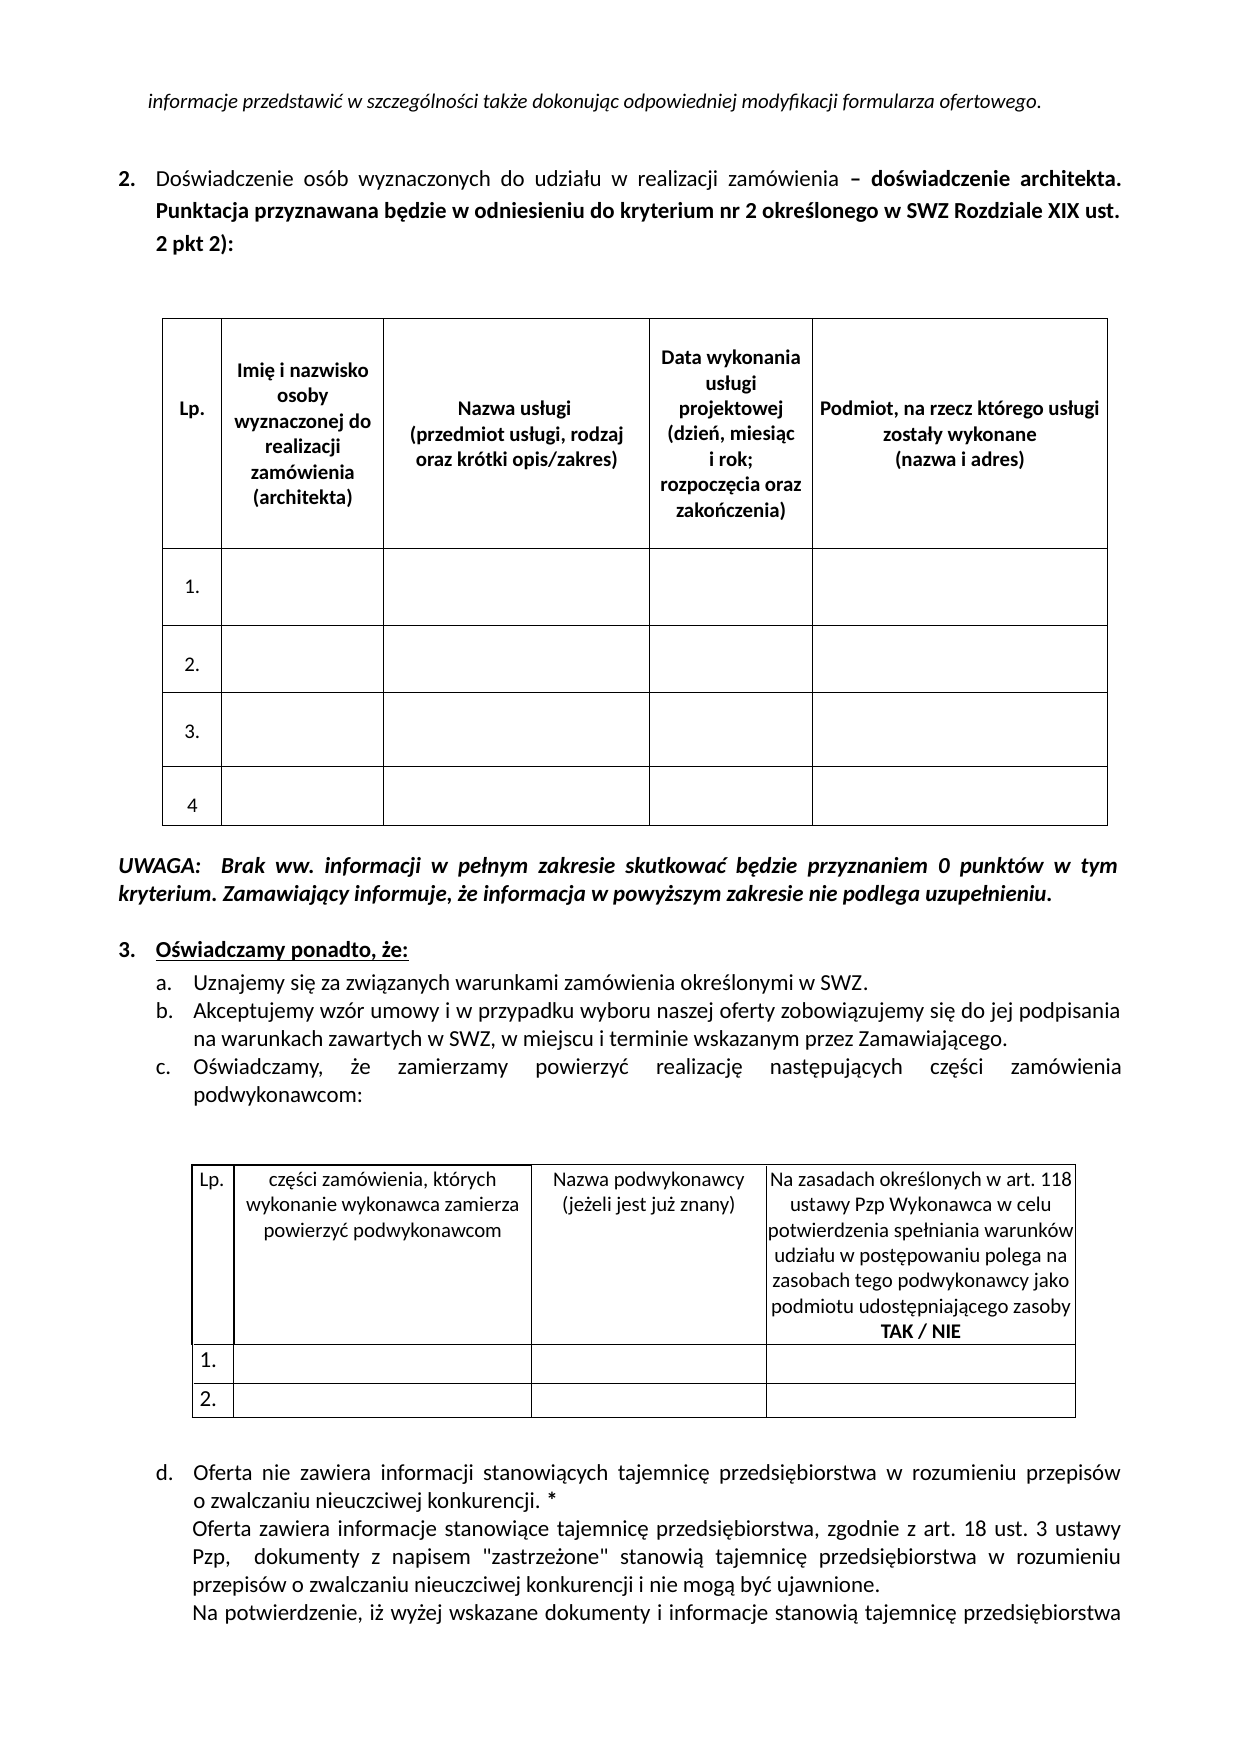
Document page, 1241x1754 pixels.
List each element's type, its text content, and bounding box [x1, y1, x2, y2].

table_cell [384, 767, 649, 824]
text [148, 89, 1122, 114]
table_cell [650, 767, 812, 824]
table_cell [222, 549, 383, 625]
table_header Imię i nazwisko osoby wyznaczonej do realizacji zamówienia (architekta) [222, 319, 383, 548]
table_cell [813, 767, 1107, 824]
list Akceptujemy wzór umowy i w przypadku wyboru naszej oferty zobowiązujemy się do jej podpisania na warunkach zawartych w SWZ, w miejscu i terminie wskazanym przez Zamawiającego. [156, 996, 1122, 1052]
table_header Nazwa usługi (przedmiot usługi, rodzaj oraz krótki opis/zakres) [384, 319, 649, 548]
table_header Podmiot, na rzecz którego usługi zostały wykonane (nazwa i adres) [813, 319, 1107, 548]
table_cell [222, 767, 383, 824]
table_cell [813, 693, 1107, 766]
table_cell [234, 1345, 531, 1383]
list Oświadczamy ponadto, że: [118, 936, 1122, 963]
list Oświadczamy, że zamierzamy powierzyć realizację następujących części zamówienia podwykonawcom: [156, 1052, 1122, 1108]
table_cell [813, 626, 1107, 692]
list Oferta nie zawiera informacji stanowiących tajemnicę przedsiębiorstwa w rozumieniu przepisów o zwalczaniu nieuczciwej konkurencji. * [156, 1458, 1122, 1514]
table_cell [767, 1384, 1075, 1417]
table_cell 1. [193, 1345, 233, 1383]
table_cell 4 [163, 767, 221, 824]
table_cell [767, 1345, 1075, 1383]
table_cell [222, 626, 383, 692]
list Uznajemy się za związanych warunkami zamówienia określonymi w SWZ. [156, 968, 1122, 996]
table_cell [650, 626, 812, 692]
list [192, 1598, 1122, 1627]
table_cell [532, 1345, 766, 1383]
table_cell 2. [193, 1384, 233, 1417]
table_cell 2. [163, 626, 221, 692]
table_cell [813, 549, 1107, 625]
table_cell [222, 693, 383, 766]
table_cell [384, 693, 649, 766]
table_cell 3. [163, 693, 221, 766]
table_cell [384, 549, 649, 625]
list Doświadczenie osób wyznaczonych do udziału w realizacji zamówienia – doświadczenie architekta. Punktacja przyznawana będzie w odniesieniu do kryterium nr 2 określonego w SWZ Rozdziale XIX ust. 2 pkt 2): [118, 164, 1122, 257]
table_header Data wykonania usługi projektowej (dzień, miesiąc i rok; rozpoczęcia oraz zakończenia) [650, 319, 812, 548]
table_header Lp. [193, 1166, 233, 1344]
table_cell [384, 626, 649, 692]
table_header części zamówienia, których wykonanie wykonawca zamierza powierzyć podwykonawcom [235, 1166, 531, 1344]
text UWAGA: Brak ww. informacji w pełnym zakresie skutkować będzie przyznaniem 0 punktów w tym kryterium. Zamawiający informuje, że informacja w powyższym zakresie nie podlega uzupełnieniu. [118, 851, 1122, 907]
list Oferta zawiera informacje stanowiące tajemnicę przedsiębiorstwa, zgodnie z art. 18 ust. 3 ustawy Pzp, dokumenty z napisem "zastrzeżone" stanowią tajemnicę przedsiębiorstwa w rozumieniu przepisów o zwalczaniu nieuczciwej konkurencji i nie mogą być ujawnione. [192, 1514, 1122, 1598]
table_cell [234, 1384, 531, 1417]
table_cell [650, 693, 812, 766]
table_cell [650, 549, 812, 625]
table_header Lp. [163, 319, 221, 548]
table_header Na zasadach określonych w art. 118 ustawy Pzp Wykonawca w celu potwierdzenia spełniania warunków udziału w postępowaniu polega na zasobach tego podwykonawcy jako podmiotu udostępniającego zasoby TAK / NIE [766, 1165, 1075, 1344]
table_cell 1. [163, 549, 221, 625]
table_header Nazwa podwykonawcy (jeżeli jest już znany) [532, 1165, 766, 1344]
table_cell [532, 1384, 766, 1417]
